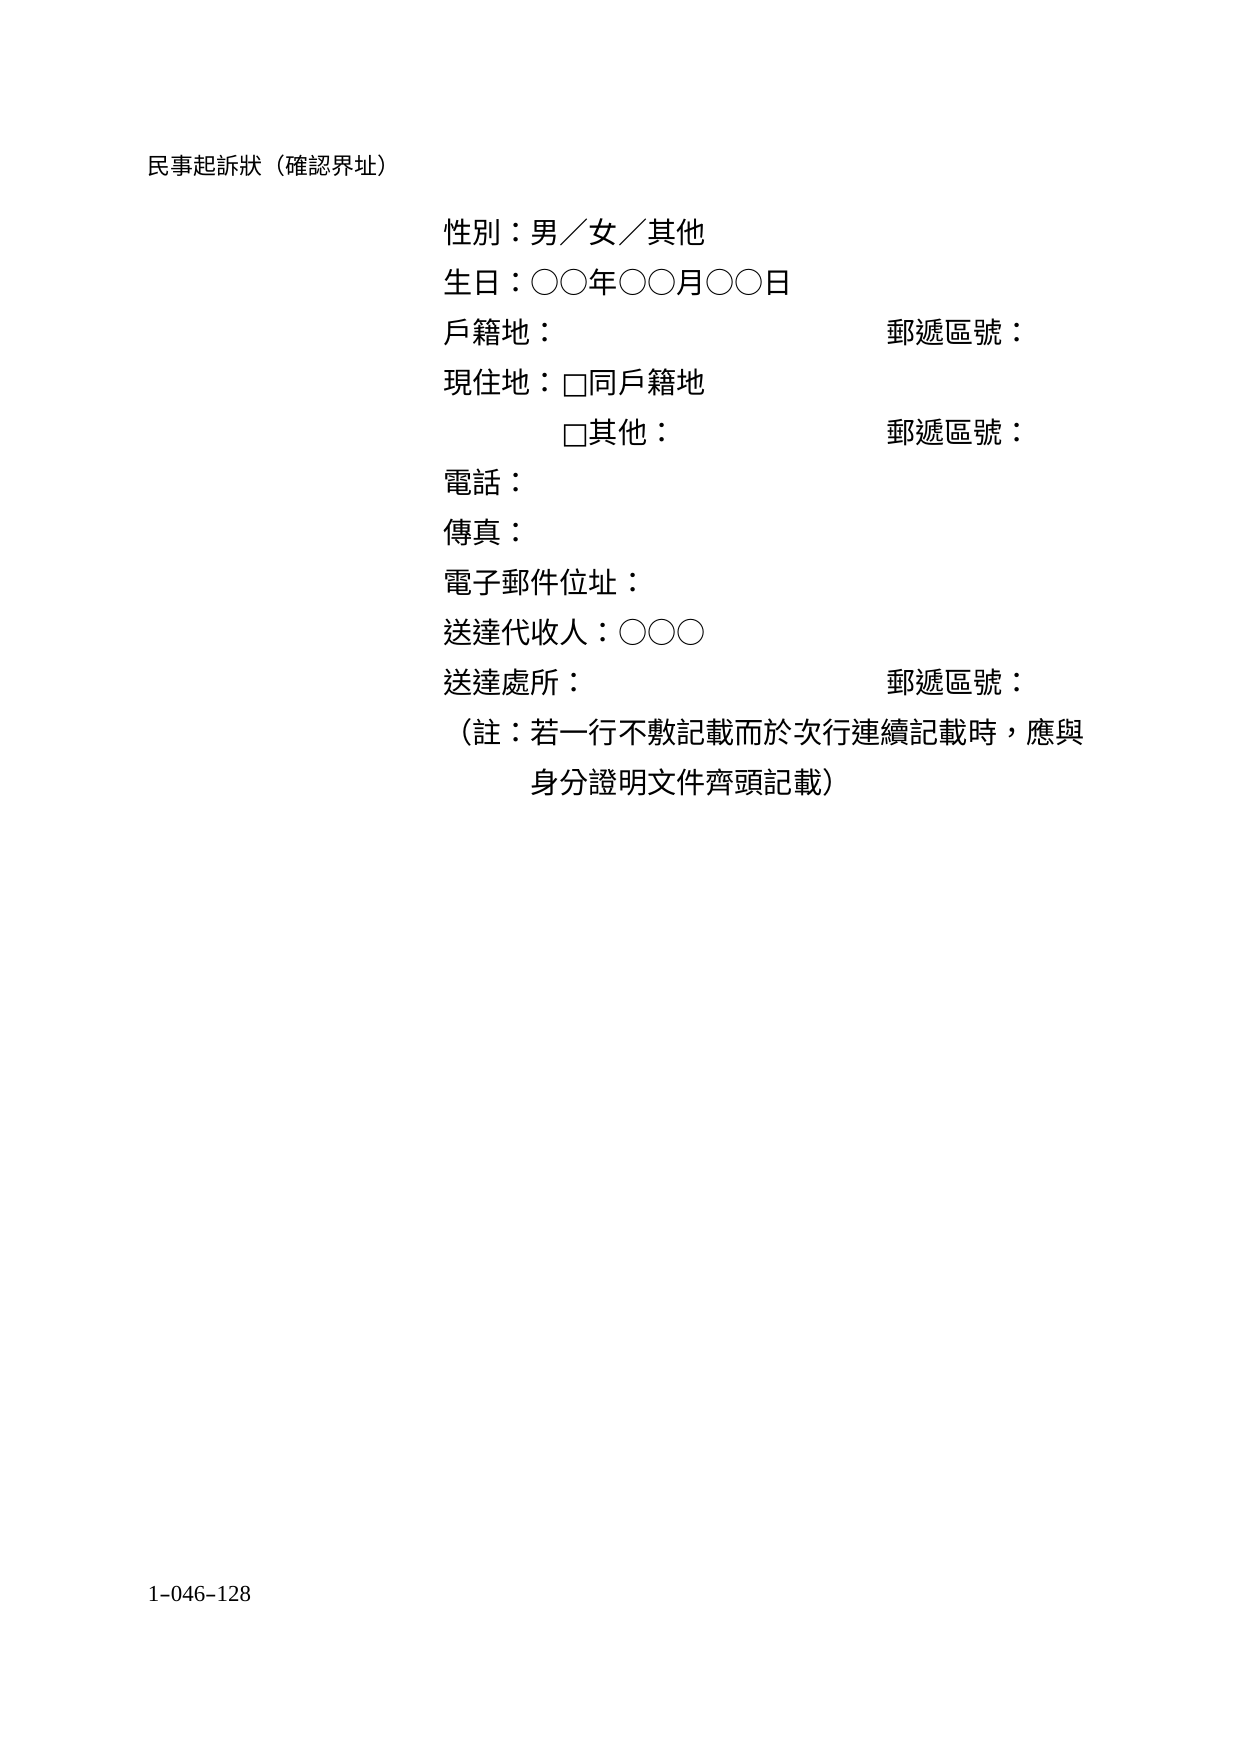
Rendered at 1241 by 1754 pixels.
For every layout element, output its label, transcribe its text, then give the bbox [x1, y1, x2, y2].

text □其他： 郵遞區號： [443, 405, 1092, 455]
text 戶籍地： 郵遞區號： [443, 305, 1092, 355]
text 性別：男∕女∕其他 [443, 205, 1092, 255]
text 送達處所： 郵遞區號： [443, 655, 1092, 705]
text 傳真： [443, 505, 1092, 555]
text （註：若一行不敷記載而於次行連續記載時，應與身分證明文件齊頭記載） [443, 705, 1092, 805]
text 電子郵件位址： [443, 555, 1092, 605]
text 電話： [443, 455, 1092, 505]
text 送達代收人：○○○ [443, 605, 1092, 655]
text 生日：○○年○○月○○日 [443, 255, 1092, 305]
text 現住地： □同戶籍地 [443, 355, 1092, 405]
